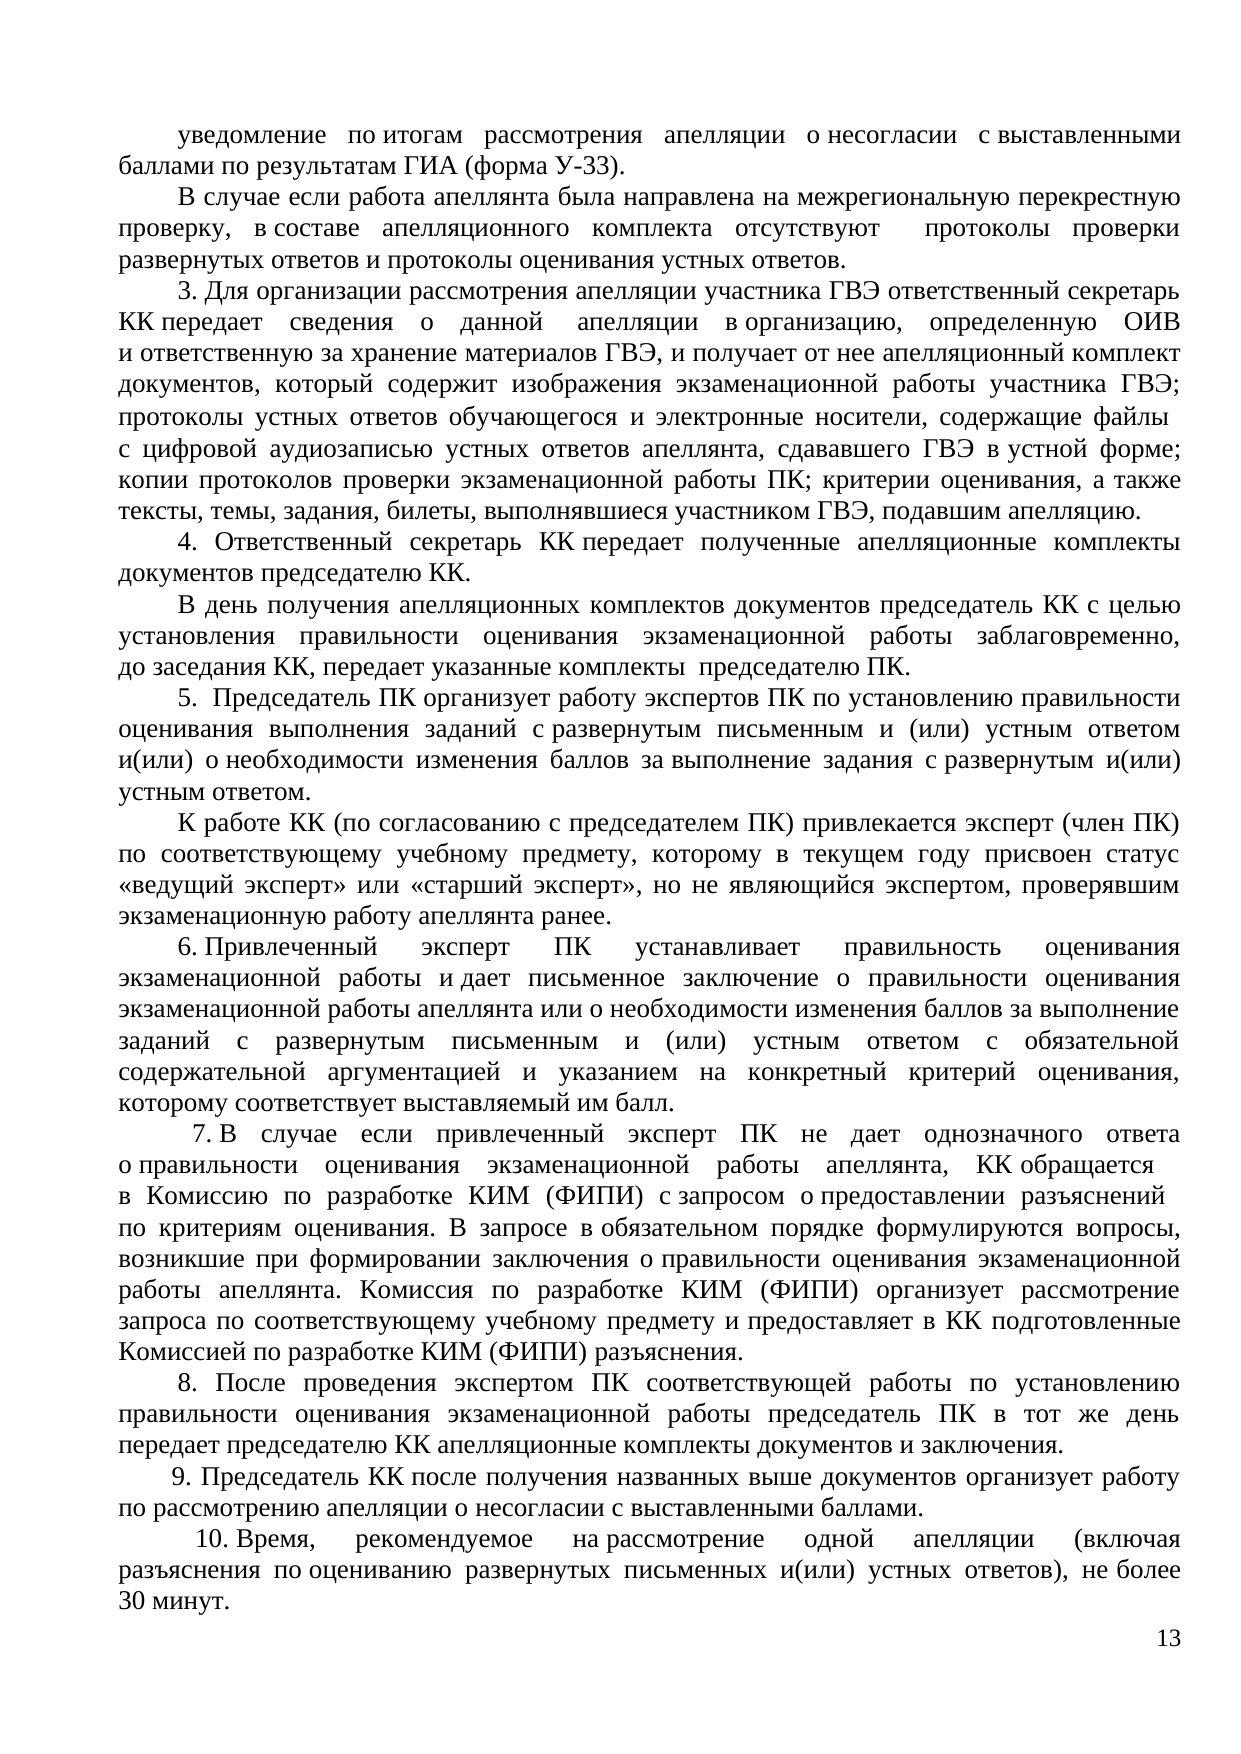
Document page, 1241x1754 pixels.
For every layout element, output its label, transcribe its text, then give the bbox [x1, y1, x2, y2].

list 7. В случае если привлеченный эксперт ПК не дает однозначного ответа о правильности оценивания экзаменационной работы апеллянта, КК обращается в Комиссию по разработке КИМ (ФИПИ) с запросом о предоставлении разъяснений по критериям оценивания. В запросе в обязательном порядке формулируются вопросы, возникшие при формировании заключения о правильности оценивания экзаменационной работы апеллянта. Комиссия по разработке КИМ (ФИПИ) организует рассмотрение запроса по соответствующему учебному предмету и предоставляет в КК подготовленные Комиссией по разработке КИМ (ФИПИ) разъяснения. [118, 1117, 1181, 1366]
list 3. Для организации рассмотрения апелляции участника ГВЭ ответственный секретарь КК передает сведения о данной апелляции в организацию, определенную ОИВ и ответственную за хранение материалов ГВЭ, и получает от нее апелляционный комплект документов, который содержит изображения экзаменационной работы участника ГВЭ; протоколы устных ответов обучающегося и электронные носители, содержащие файлы с цифровой аудиозаписью устных ответов апеллянта, сдававшего ГВЭ в устной форме; копии протоколов проверки экзаменационной работы ПК; критерии оценивания, а также тексты, темы, задания, билеты, выполнявшиеся участником ГВЭ, подавшим апелляцию. [81, 274, 1181, 525]
text уведомление по итогам рассмотрения апелляции о несогласии с выставленными баллами по результатам ГИА (форма У-33). [118, 118, 1181, 180]
list В день получения апелляционных комплектов документов председатель КК с целью установления правильности оценивания экзаменационной работы заблаговременно, до заседания КК, передает указанные комплекты председателю ПК. [118, 588, 1181, 681]
list 4. Ответственный секретарь КК передает полученные апелляционные комплекты документов председателю КК. [118, 525, 1181, 588]
list 8. После проведения экспертом ПК соответствующей работы по установлению правильности оценивания экзаменационной работы председатель ПК в тот же день передает председателю КК апелляционные комплекты документов и заключения. [118, 1366, 1181, 1460]
list 9. Председатель КК после получения названных выше документов организует работу по рассмотрению апелляции о несогласии с выставленными баллами. [118, 1460, 1181, 1522]
list 5. Председатель ПК организует работу экспертов ПК по установлению правильности оценивания выполнения заданий с развернутым письменным и (или) устным ответом и(или) о необходимости изменения баллов за выполнение задания с развернутым и(или) устным ответом. [81, 681, 1181, 806]
list 6. Привлеченный эксперт ПК устанавливает правильность оценивания экзаменационной работы и дает письменное заключение о правильности оценивания экзаменационной работы апеллянта или о необходимости изменения баллов за выполнение заданий с развернутым письменным и (или) устным ответом с обязательной содержательной аргументацией и указанием на конкретный критерий оценивания, которому соответствует выставляемый им балл. [81, 930, 1181, 1117]
list 10. Время, рекомендуемое на рассмотрение одной апелляции (включая разъяснения по оцениванию развернутых письменных и(или) устных ответов), не более 30 минут. [118, 1522, 1181, 1616]
text В случае если работа апеллянта была направлена на межрегиональную перекрестную проверку, в составе апелляционного комплекта отсутствуют протоколы проверки развернутых ответов и протоколы оценивания устных ответов. [118, 180, 1181, 274]
list К работе КК (по согласованию с председателем ПК) привлекается эксперт (член ПК) по соответствующему учебному предмету, которому в текущем году присвоен статус «ведущий эксперт» или «старший эксперт», но не являющийся экспертом, проверявшим экзаменационную работу апеллянта ранее. [118, 806, 1181, 930]
